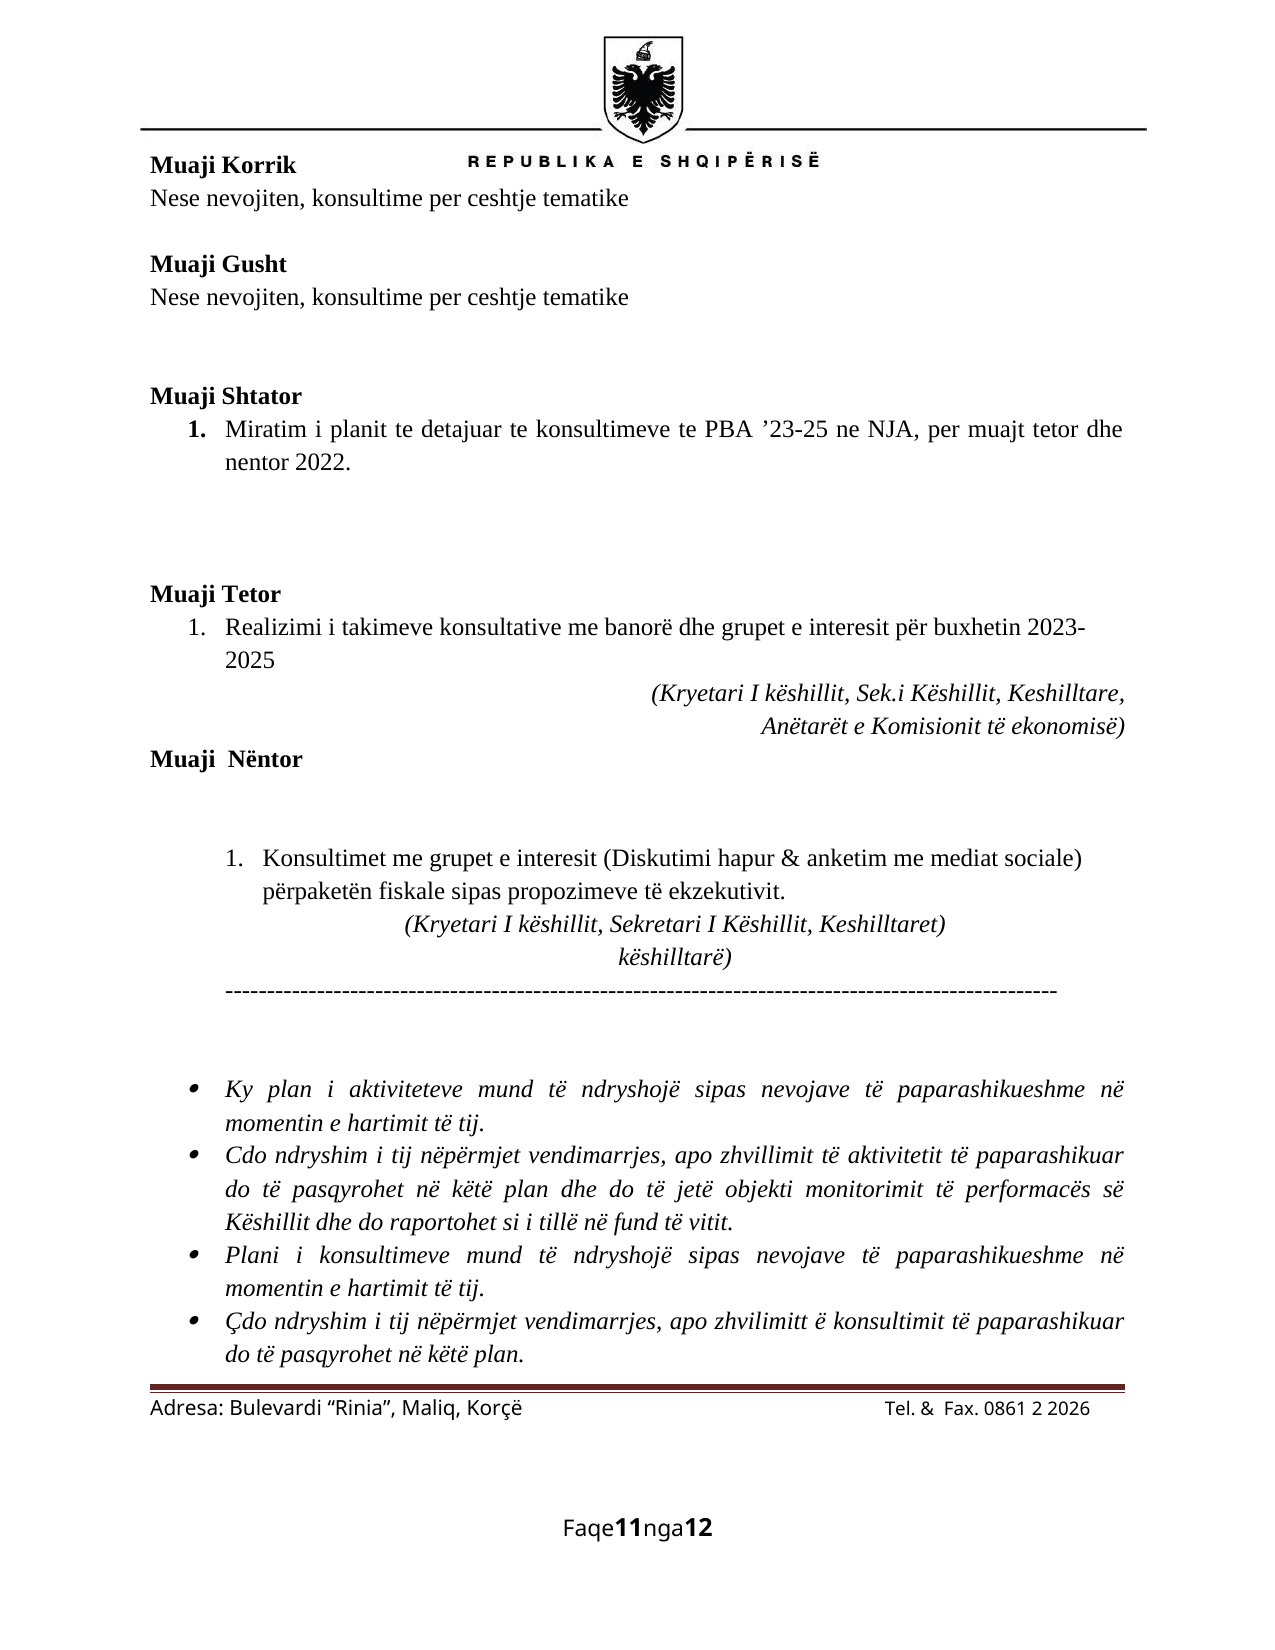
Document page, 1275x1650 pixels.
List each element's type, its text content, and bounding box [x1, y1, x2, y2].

list ---------------------------------------------------------------------------------------------------- [225, 976, 1125, 1004]
list Miratim i planit te detajuar te konsultimeve te PBA ’23-25 ne NJA, per muajt tetor dhe nentor 2022. [187, 414, 1125, 476]
text Muaji Nëntor [150, 744, 1125, 773]
list Anëtarët e Komisionit të ekonomisë) [225, 711, 1125, 740]
text Nese nevojiten, konsultime per ceshtje tematike [150, 183, 1125, 212]
list Çdo ndryshim i tij nëpërmjet vendimarrjes, apo zhvilimitt ë konsultimit të paparashikuar do të pasqyrohet në këtë plan. [187, 1306, 1125, 1367]
text Muaji Gusht [150, 249, 1125, 278]
text Muaji Shtator [150, 381, 1125, 410]
list Cdo ndryshim i tij nëpërmjet vendimarrjes, apo zhvillimit të aktivitetit të paparashikuar do të pasqyrohet në këtë plan dhe do të jetë objekti monitorimit të performacës së Këshillit dhe do raportohet si i tillë në fund të vitit. [187, 1141, 1125, 1235]
text Muaji Korrik [150, 150, 1125, 179]
list (Kryetari I këshillit, Sekretari I Këshillit, Keshilltaret) [225, 909, 1125, 938]
list (Kryetari I këshillit, Sek.i Këshillit, Keshilltare, [225, 678, 1125, 707]
list Realizimi i takimeve konsultative me banorë dhe grupet e interesit për buxhetin 2023-2025 [187, 612, 1125, 674]
text Muaji Tetor [150, 579, 1125, 608]
text Nese nevojiten, konsultime per ceshtje tematike [150, 282, 1125, 311]
list Plani i konsultimeve mund të ndryshojë sipas nevojave të paparashikueshme në momentin e hartimit të tij. [187, 1240, 1125, 1301]
list këshilltarë) [225, 942, 1125, 971]
picture [56, 20, 1230, 174]
list Ky plan i aktiviteteve mund të ndryshojë sipas nevojave të paparashikueshme në momentin e hartimit të tij. [187, 1074, 1125, 1136]
list Konsultimet me grupet e interesit (Diskutimi hapur & anketim me mediat sociale) përpaketën fiskale sipas propozimeve të ekzekutivit. [225, 843, 1125, 905]
